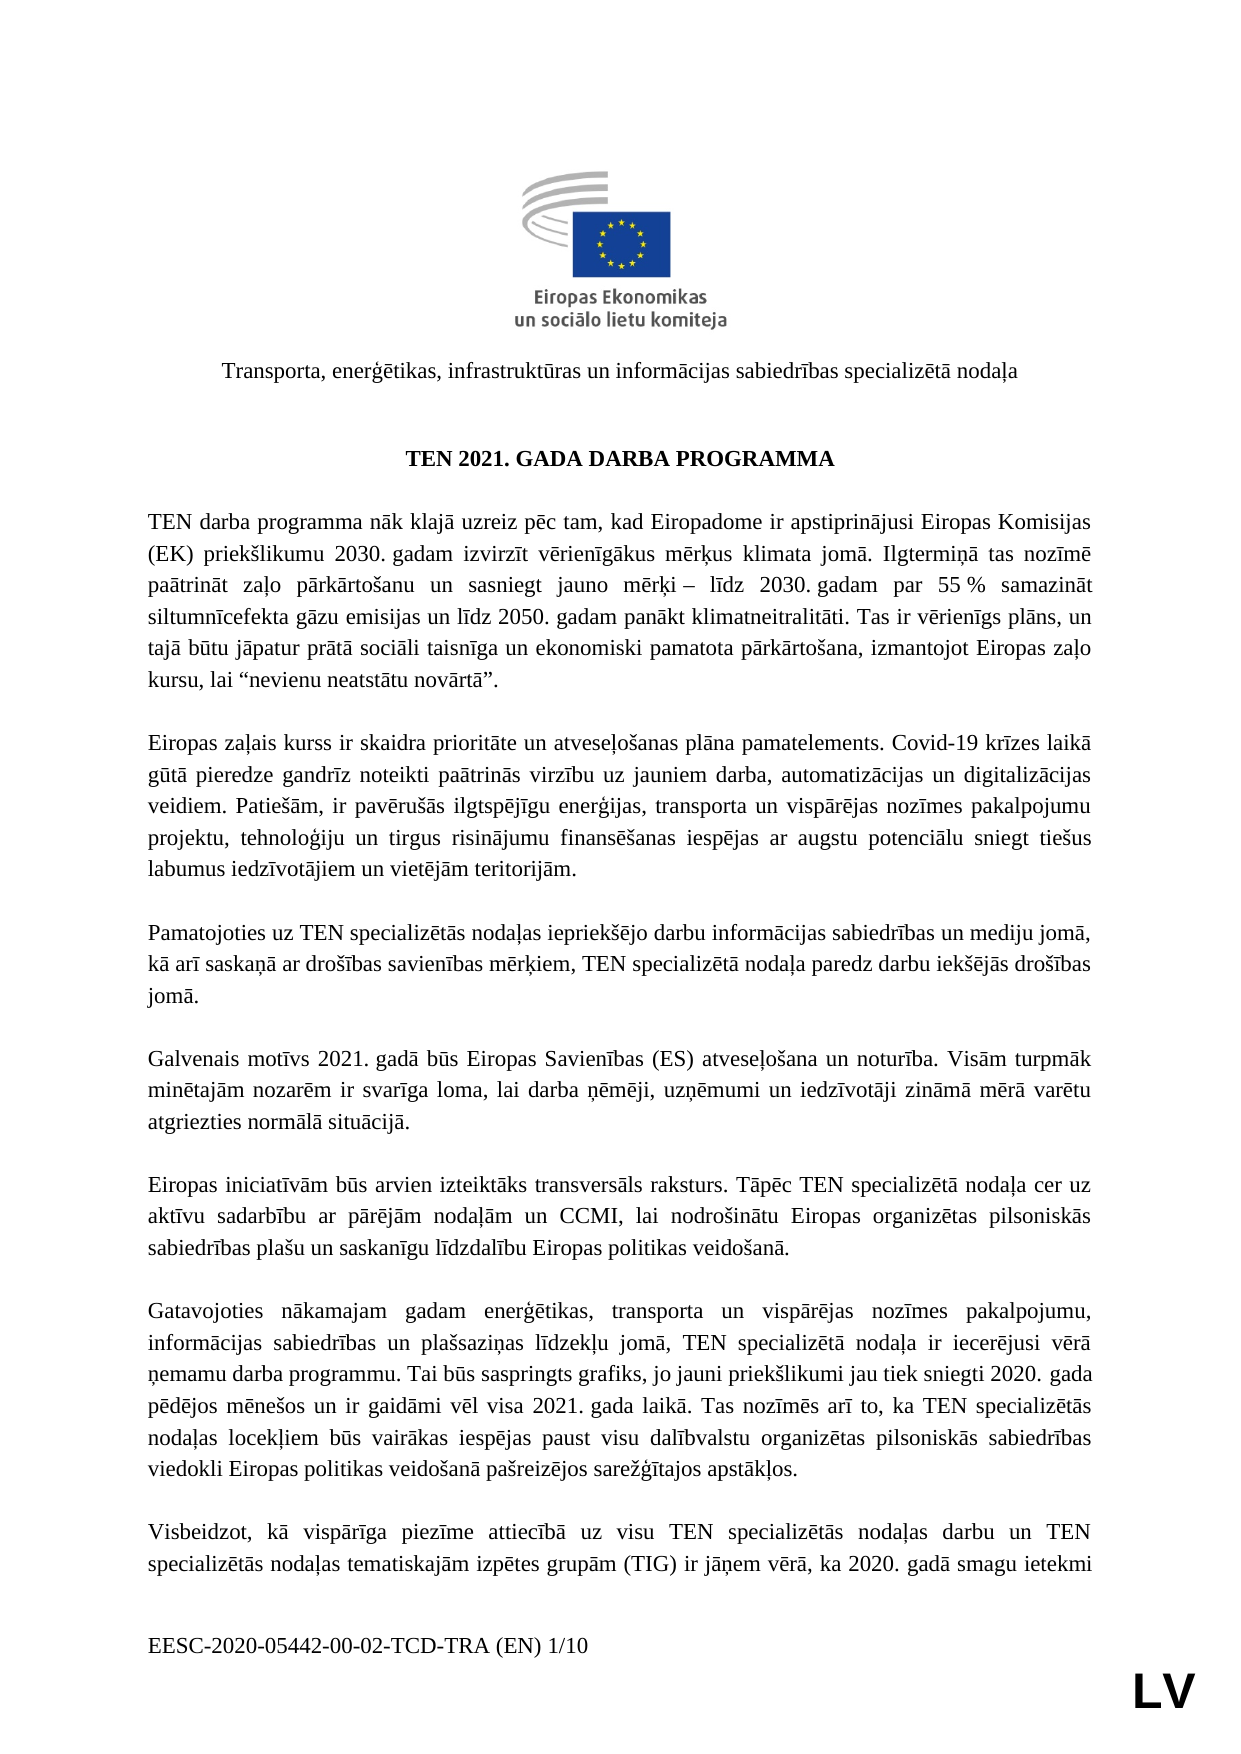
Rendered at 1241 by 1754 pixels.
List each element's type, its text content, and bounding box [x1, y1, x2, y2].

text Gatavojoties nākamajam gadam enerģētikas, transporta un vispārējas nozīmes pakalpojumu, informācijas sabiedrības un plašsaziņas līdzekļu jomā, TEN specializētā nodaļa ir iecerējusi vērā ņemamu darba programmu. Tai būs saspringts grafiks, jo jauni priekšlikumi jau tiek sniegti 2020. gada pēdējos mēnešos un ir gaidāmi vēl visa 2021. gada laikā. Tas nozīmēs arī to, ka TEN specializētās nodaļas locekļiem būs vairākas iespējas paust visu dalībvalstu organizētas pilsoniskās sabiedrības viedokli Eiropas politikas veidošanā pašreizējos sarežģītajos apstākļos. [148, 1297, 1093, 1481]
picture [473, 147, 768, 352]
text Galvenais motīvs 2021. gadā būs Eiropas Savienības (ES) atveseļošana un noturība. Visām turpmāk minētajām nozarēm ir svarīga loma, lai darba ņēmēji, uzņēmumi un iedzīvotāji zināmā mērā varētu atgriezties normālā situācijā. [148, 1045, 1093, 1134]
text TEN 2021. GADA DARBA PROGRAMMA [148, 445, 1093, 471]
text Eiropas iniciatīvām būs arvien izteiktāks transversāls raksturs. Tāpēc TEN specializētā nodaļa cer uz aktīvu sadarbību ar pārējām nodaļām un CCMI, lai nodrošinātu Eiropas organizētas pilsoniskās sabiedrības plašu un saskanīgu līdzdalību Eiropas politikas veidošanā. [148, 1171, 1093, 1261]
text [148, 1518, 1093, 1576]
text Transporta, enerģētikas, infrastruktūras un informācijas sabiedrības specializētā nodaļa [148, 357, 1093, 417]
text Eiropas zaļais kurss ir skaidra prioritāte un atveseļošanas plāna pamatelements. Covid-19 krīzes laikā gūtā pieredze gandrīz noteikti paātrinās virzību uz jauniem darba, automatizācijas un digitalizācijas veidiem. Patiešām, ir pavērušās ilgtspējīgu enerģijas, transporta un vispārējas nozīmes pakalpojumu projektu, tehnoloģiju un tirgus risinājumu finansēšanas iespējas ar augstu potenciālu sniegt tiešus labumus iedzīvotājiem un vietējām teritorijām. [148, 729, 1093, 882]
text TEN darba programma nāk klajā uzreiz pēc tam, kad Eiropadome ir apstiprinājusi Eiropas Komisijas (EK) priekšlikumu 2030. gadam izvirzīt vērienīgākus mērķus klimata jomā. Ilgtermiņā tas nozīmē paātrināt zaļo pārkārtošanu un sasniegt jauno mērķi – līdz 2030. gadam par 55 % samazināt siltumnīcefekta gāzu emisijas un līdz 2050. gadam panākt klimatneitralitāti. Tas ir vērienīgs plāns, un tajā būtu jāpatur prātā sociāli taisnīga un ekonomiski pamatota pārkārtošana, izmantojot Eiropas zaļo kursu, lai “nevienu neatstātu novārtā”. [148, 508, 1093, 692]
text Pamatojoties uz TEN specializētās nodaļas iepriekšējo darbu informācijas sabiedrības un mediju jomā, kā arī saskaņā ar drošības savienības mērķiem, TEN specializētā nodaļa paredz darbu iekšējās drošības jomā. [148, 918, 1093, 1008]
